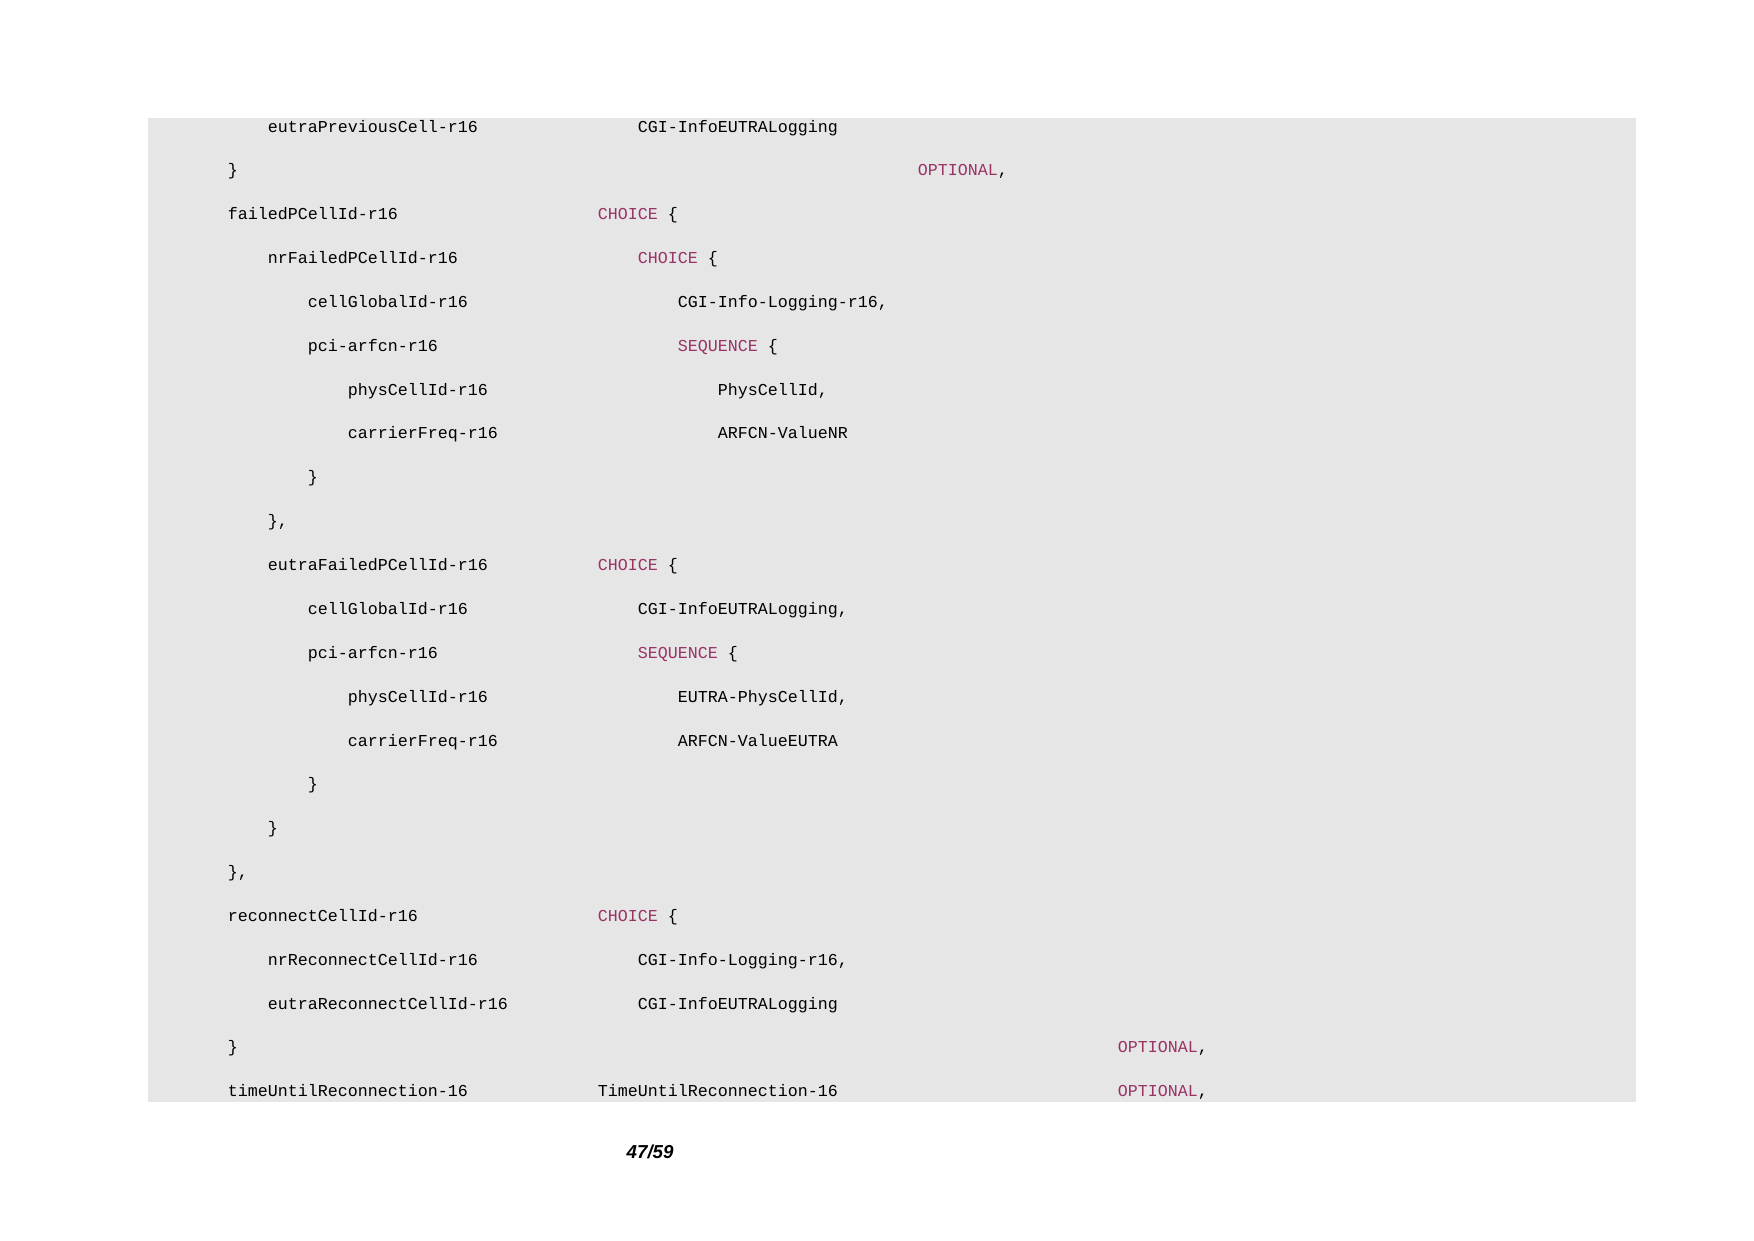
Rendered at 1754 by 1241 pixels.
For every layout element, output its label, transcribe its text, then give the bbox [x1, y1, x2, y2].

text eutraFailedPCellId-r16 CHOICE { [148, 557, 1636, 576]
text reconnectCellId-r16 CHOICE { [148, 907, 1636, 926]
text cellGlobalId-r16 CGI-Info-Logging-r16, [148, 293, 1636, 312]
text } [148, 820, 1636, 839]
text carrierFreq-r16 ARFCN-ValueEUTRA [148, 732, 1636, 751]
text }, [148, 864, 1636, 882]
text } [148, 776, 1636, 795]
text } [148, 469, 1636, 488]
text nrFailedPCellId-r16 CHOICE { [148, 250, 1636, 268]
text cellGlobalId-r16 CGI-InfoEUTRALogging, [148, 601, 1636, 619]
text } OPTIONAL, [148, 162, 1636, 181]
text nrReconnectCellId-r16 CGI-Info-Logging-r16, [148, 951, 1636, 970]
text physCellId-r16 EUTRA-PhysCellId, [148, 688, 1636, 707]
text timeUntilReconnection-16 TimeUntilReconnection-16 OPTIONAL, [148, 1083, 1636, 1102]
text } OPTIONAL, [148, 1039, 1636, 1058]
text carrierFreq-r16 ARFCN-ValueNR [148, 425, 1636, 444]
text failedPCellId-r16 CHOICE { [148, 206, 1636, 225]
text eutraReconnectCellId-r16 CGI-InfoEUTRALogging [148, 995, 1636, 1014]
text eutraPreviousCell-r16 CGI-InfoEUTRALogging [148, 118, 1636, 137]
text physCellId-r16 PhysCellId, [148, 381, 1636, 400]
text }, [148, 513, 1636, 532]
text pci-arfcn-r16 SEQUENCE { [148, 337, 1636, 356]
text pci-arfcn-r16 SEQUENCE { [148, 644, 1636, 663]
